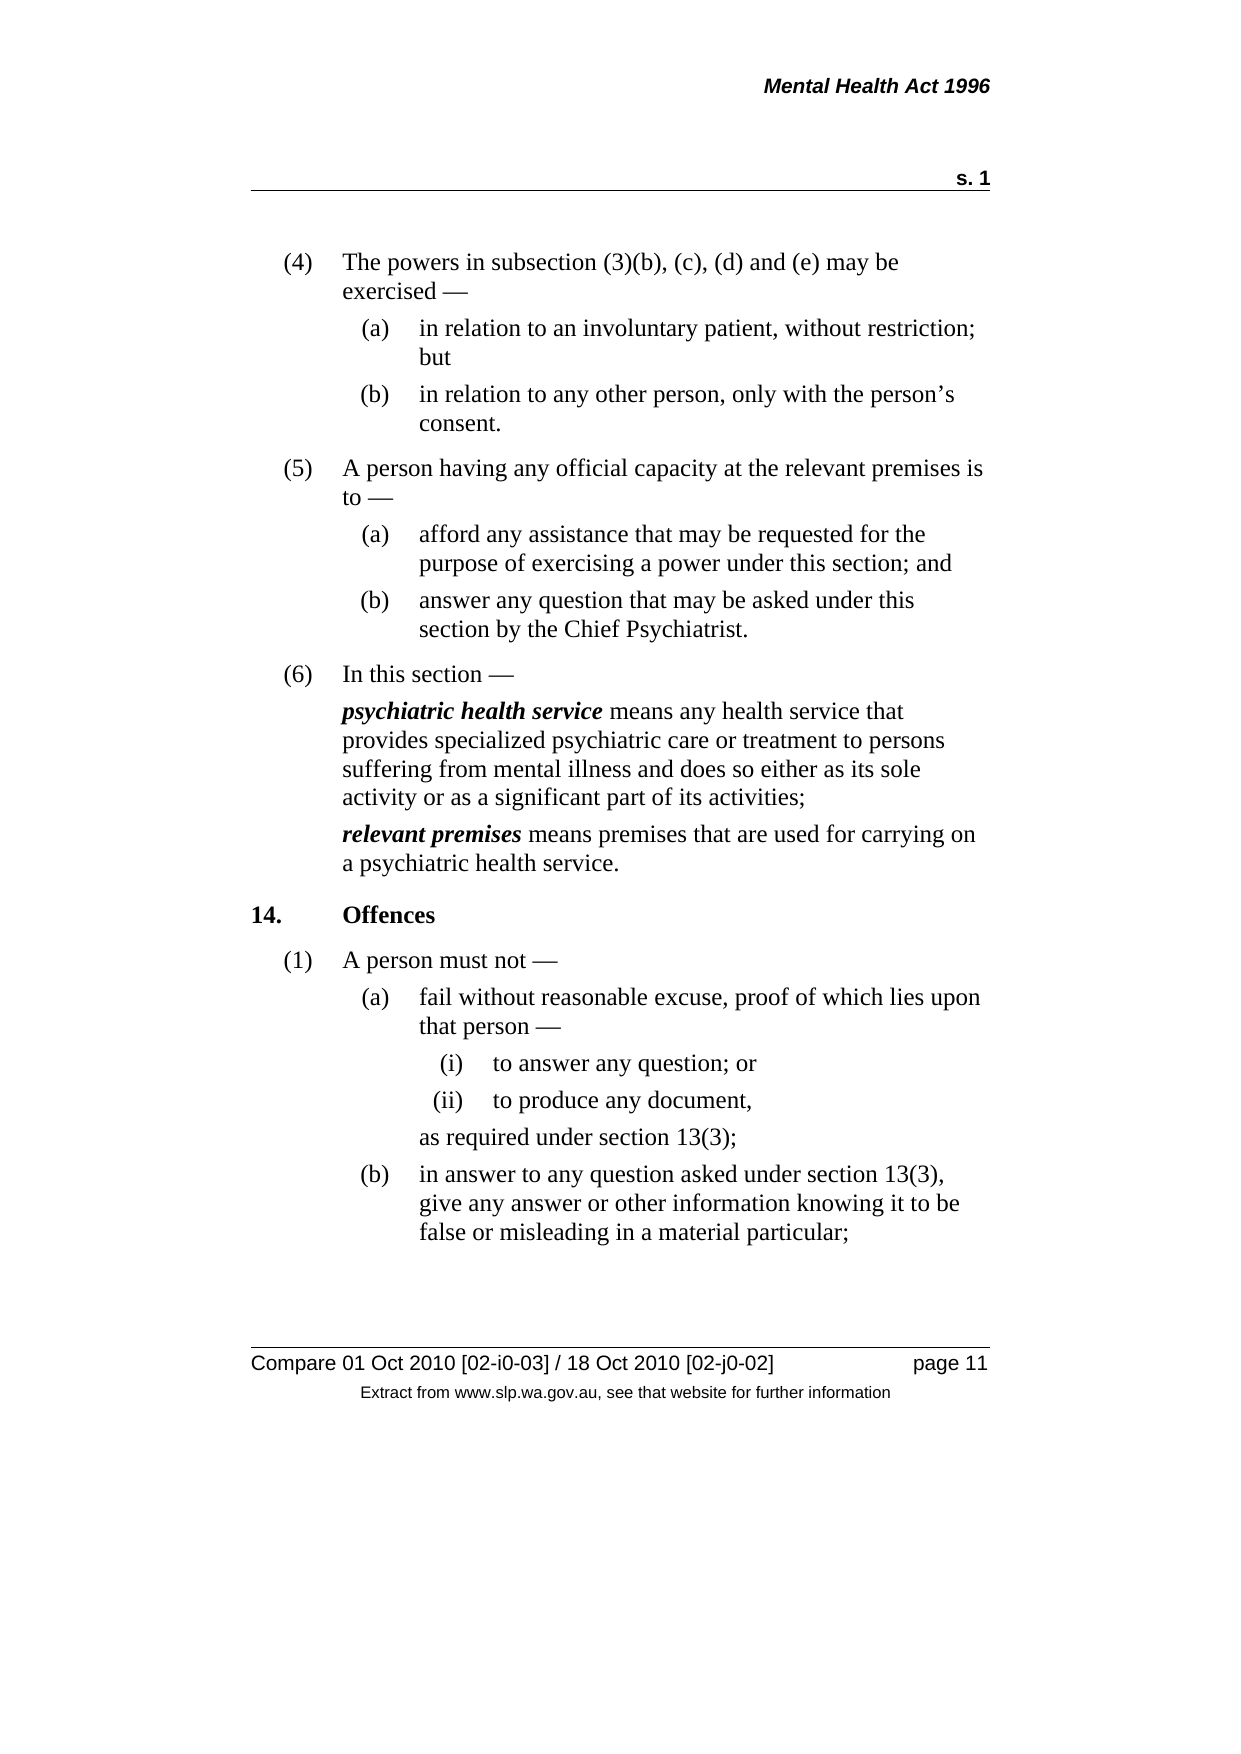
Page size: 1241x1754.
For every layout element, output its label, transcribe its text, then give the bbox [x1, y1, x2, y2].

text (4) The powers in subsection (3)(b), (c), (d) and (e) may be exercised — [251, 247, 990, 305]
text (ii) to produce any document, [251, 1085, 990, 1114]
text (i) to answer any question; or [251, 1048, 990, 1077]
text (1) A person must not — [251, 945, 990, 974]
text (a) fail without reasonable excuse, proof of which lies upon that person — [251, 982, 990, 1040]
text (a) afford any assistance that may be requested for the purpose of exercising a power under this section; and [251, 519, 990, 577]
text (b) in relation to any other person, only with the person’s consent. [251, 379, 990, 437]
text (6) In this section — [251, 659, 990, 688]
text (a) in relation to an involuntary patient, without restriction; but [251, 313, 990, 371]
text (b) answer any question that may be asked under this section by the Chief Psychiatrist. [251, 585, 990, 642]
text as required under section 13(3); [251, 1122, 990, 1151]
text (b) in answer to any question asked under section 13(3), give any answer or other information knowing it to be false or misleading in a material particular; [251, 1159, 990, 1246]
text (5) A person having any official capacity at the relevant premises is to — [251, 453, 990, 511]
subtitle 14. Offences [251, 900, 990, 929]
text relevant premises means premises that are used for carrying on a psychiatric health service. [251, 819, 990, 877]
text psychiatric health service means any health service that provides specialized psychiatric care or treatment to persons suffering from mental illness and does so either as its sole activity or as a significant part of its activities; [251, 696, 990, 811]
